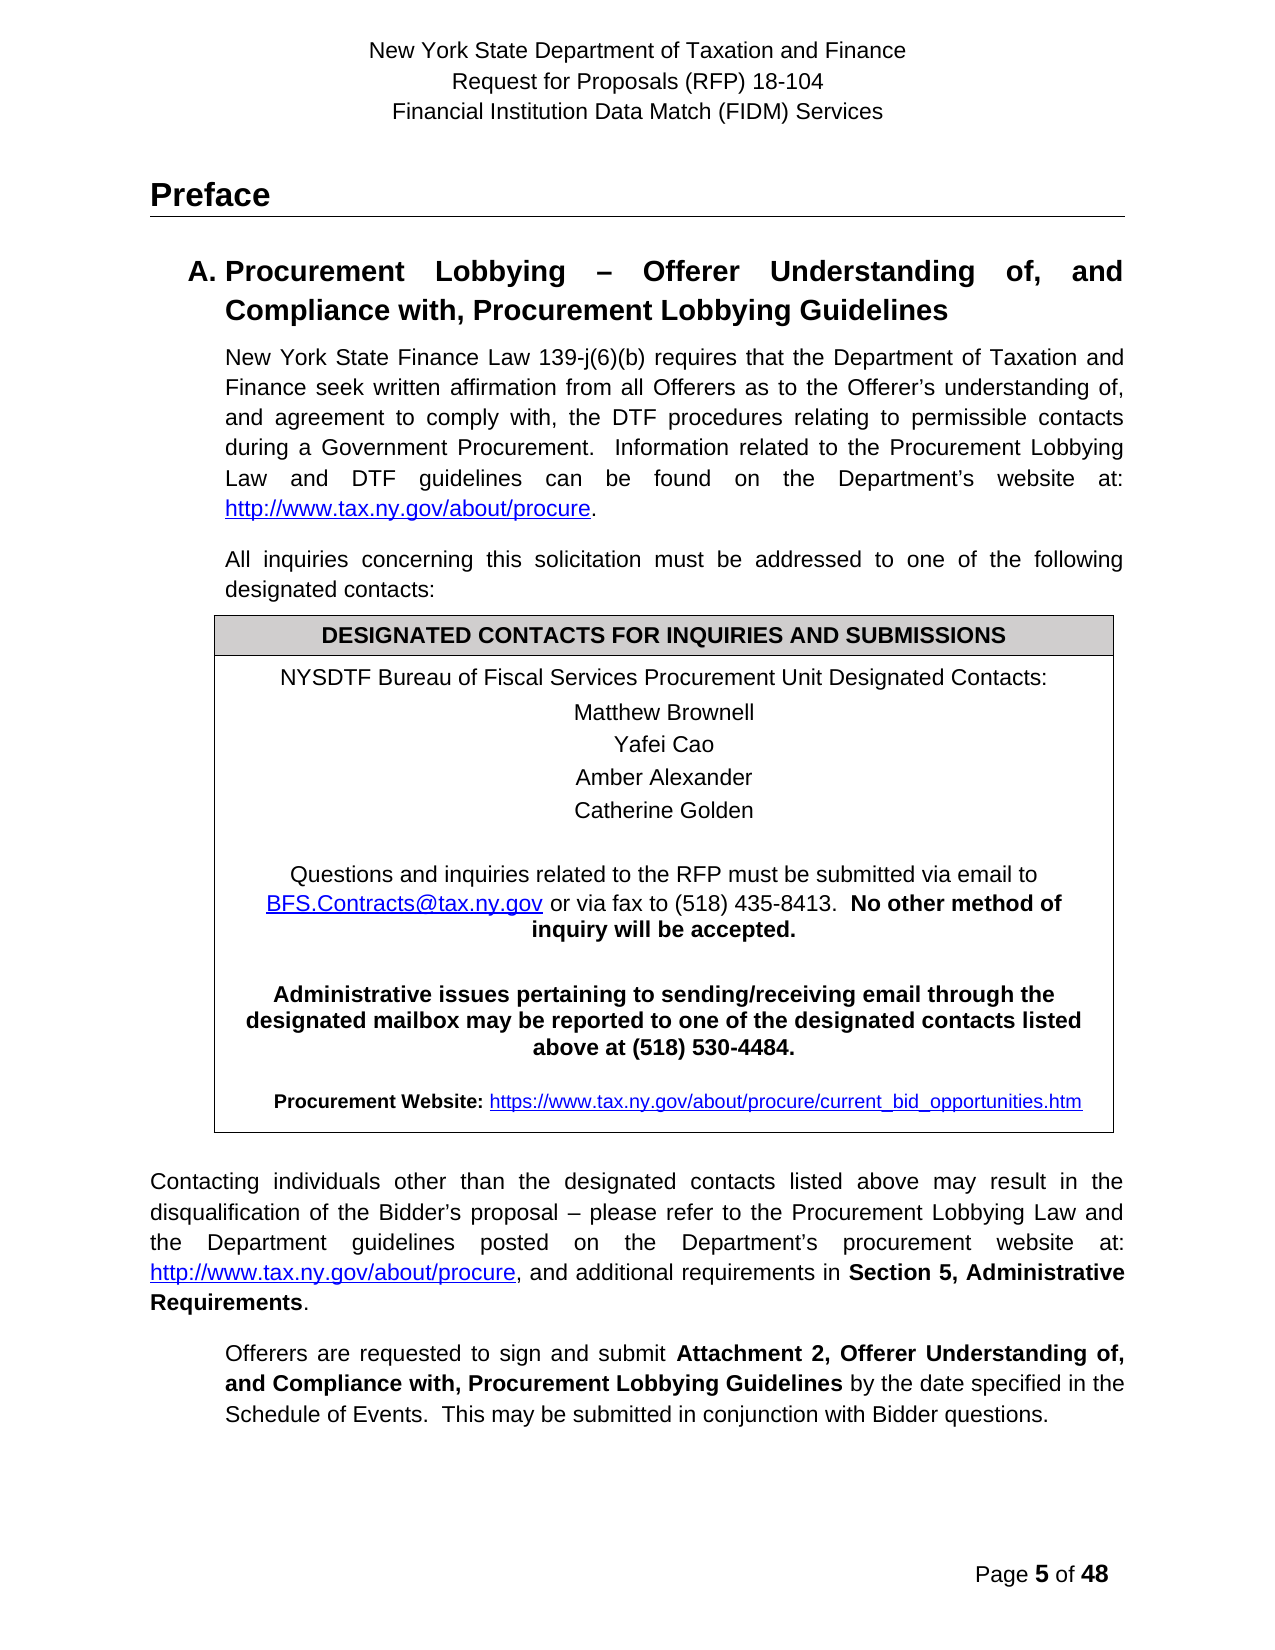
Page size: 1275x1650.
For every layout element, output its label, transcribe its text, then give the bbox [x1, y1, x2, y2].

subtitle Procurement Lobbying – Offerer Understanding of, and Compliance with, Procurement Lobbying Guidelines [187, 254, 1125, 326]
text All inquiries concerning this solicitation must be addressed to one of the following designated contacts: [225, 546, 1125, 602]
subtitle Preface [150, 175, 1125, 216]
text New York State Finance Law 139-j(6)(b) requires that the Department of Taxation and Finance seek written affirmation from all Offerers as to the Offerer’s understanding of, and agreement to comply with, the DTF procedures relating to permissible contacts during a Government Procurement. Information related to the Procurement Lobbying Law and DTF guidelines can be found on the Department’s website at: http://www.tax.ny.gov/about/procure. [225, 344, 1125, 521]
table_header DESIGNATED CONTACTS FOR INQUIRIES AND SUBMISSIONS [215, 616, 1113, 655]
table_cell NYSDTF Bureau of Fiscal Services Procurement Unit Designated Contacts: Matthew Brownell Yafei Cao Amber Alexander Catherine Golden Questions and inquiries related to the RFP must be submitted via email to BFS.Contracts@tax.ny.gov or via fax to (518) 435-8413. No other method of inquiry will be accepted. Administrative issues pertaining to sending/receiving email through the designated mailbox may be reported to one of the designated contacts listed above at (518) 530-4484. Procurement Website: https://www.tax.ny.gov/about/procure/current_bid_opportunities.htm [215, 656, 1113, 1132]
text Offerers are requested to sign and submit Attachment 2, Offerer Understanding of, and Compliance with, Procurement Lobbying Guidelines by the date specified in the Schedule of Events. This may be submitted in conjunction with Bidder questions. [225, 1340, 1125, 1427]
text Contacting individuals other than the designated contacts listed above may result in the disqualification of the Bidder’s proposal – please refer to the Procurement Lobbying Law and the Department guidelines posted on the Department’s procurement website at: http://www.tax.ny.gov/about/procure, and additional requirements in Section 5, Administrative Requirements. [150, 1168, 1125, 1316]
